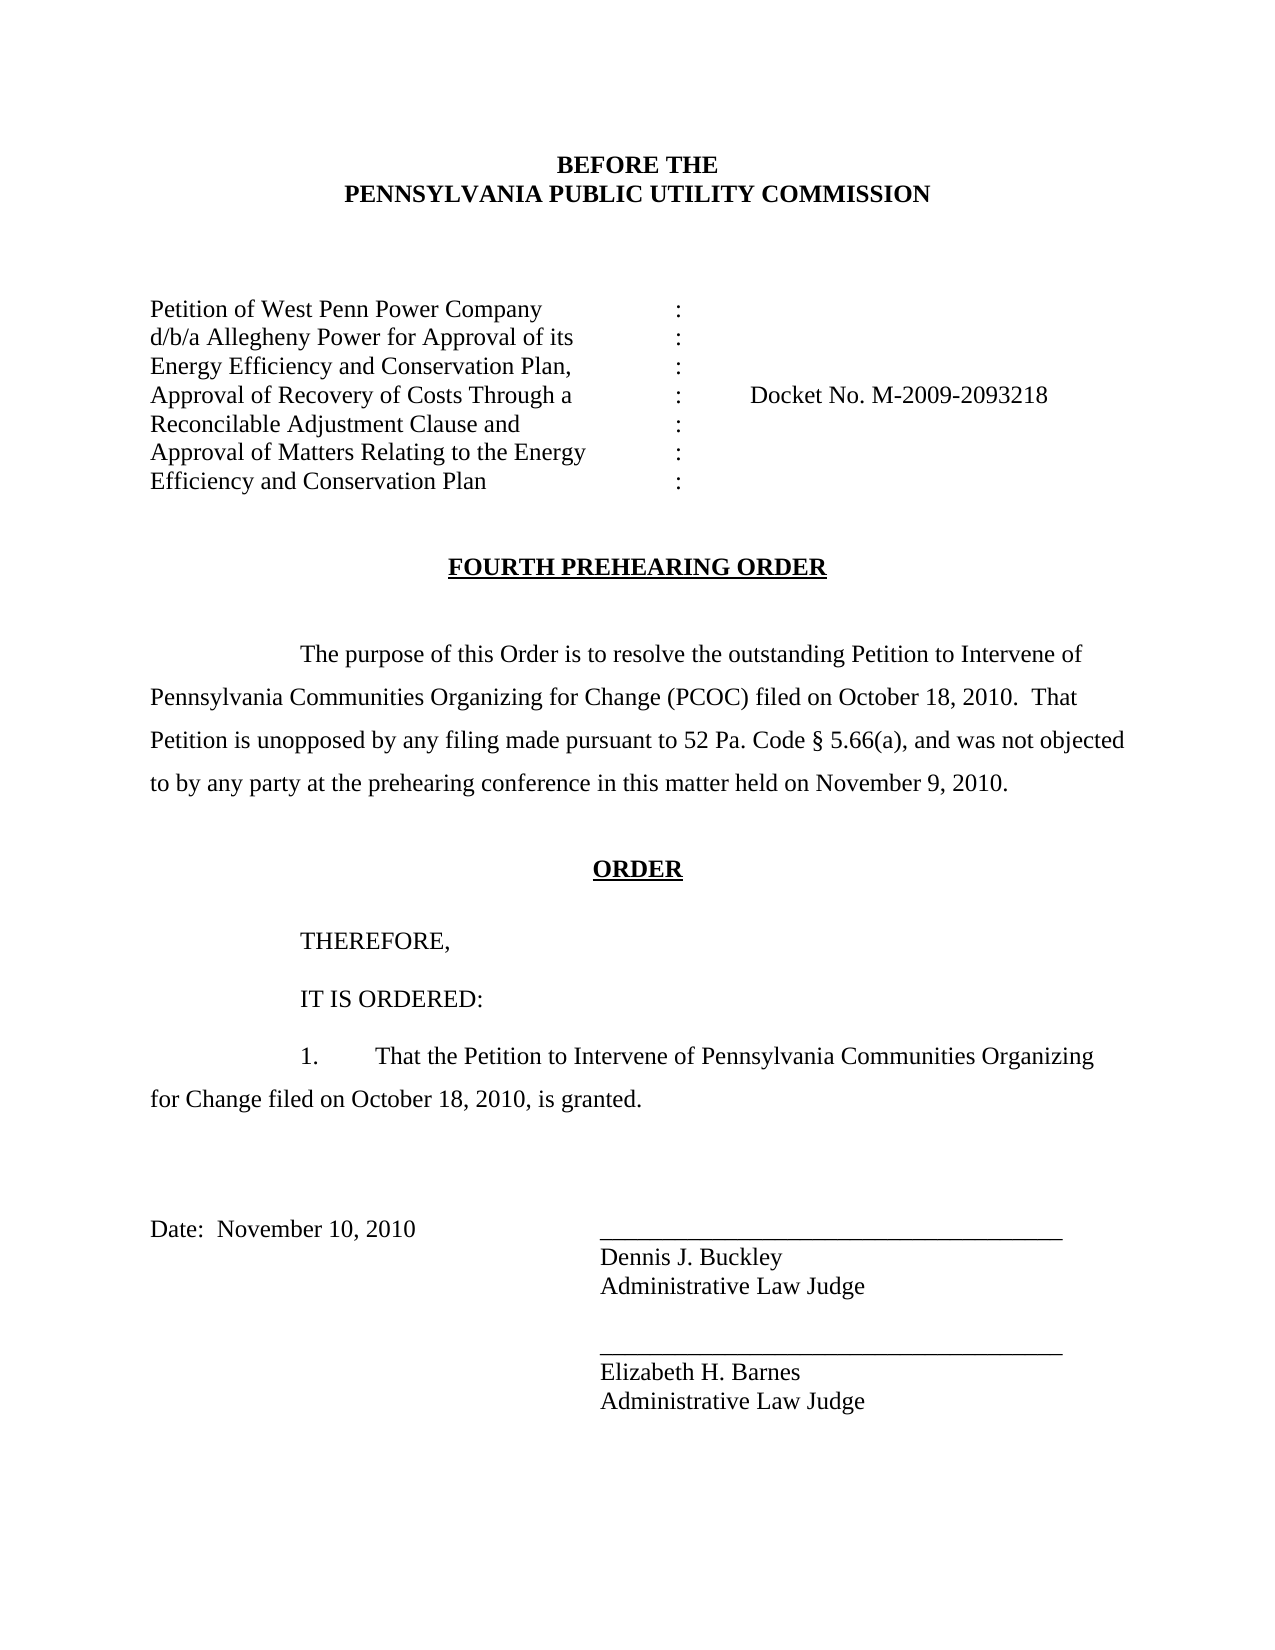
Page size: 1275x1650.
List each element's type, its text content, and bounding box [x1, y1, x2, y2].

text Administrative Law Judge [150, 1271, 1125, 1300]
text Dennis J. Buckley [150, 1242, 1125, 1271]
text IT IS ORDERED: [150, 984, 1125, 1012]
text Approval of Recovery of Costs Through a : Docket No. M-2009-2093218 [150, 380, 1125, 409]
text ORDER [150, 854, 1125, 883]
text Elizabeth H. Barnes [150, 1357, 1125, 1386]
text Reconcilable Adjustment Clause and : [150, 409, 1125, 437]
text Date: November 10, 2010 _____________________________________ [150, 1214, 1125, 1242]
text Energy Efficiency and Conservation Plan, : [150, 351, 1125, 380]
text 1. That the Petition to Intervene of Pennsylvania Communities Organizing for Change filed on October 18, 2010, is granted. [150, 1041, 1125, 1113]
text FOURTH PREHEARING ORDER [150, 552, 1125, 581]
text Administrative Law Judge [150, 1386, 1125, 1415]
text d/b/a Allegheny Power for Approval of its : [150, 322, 1125, 351]
text Petition of West Penn Power Company : [150, 294, 1125, 322]
text Approval of Matters Relating to the Energy : [150, 437, 1125, 466]
text The purpose of this Order is to resolve the outstanding Petition to Intervene of Pennsylvania Communities Organizing for Change (PCOC) filed on October 18, 2010. That Petition is unopposed by any filing made pursuant to 52 Pa. Code § 5.66(a), and was not objected to by any party at the prehearing conference in this matter held on November 9, 2010. [150, 639, 1125, 797]
text _____________________________________ [150, 1329, 1125, 1357]
text Efficiency and Conservation Plan : [150, 466, 1125, 495]
text BEFORE THE [150, 150, 1125, 179]
text PENNSYLVANIA PUBLIC UTILITY COMMISSION [150, 179, 1125, 207]
text THEREFORE, [150, 926, 1125, 955]
